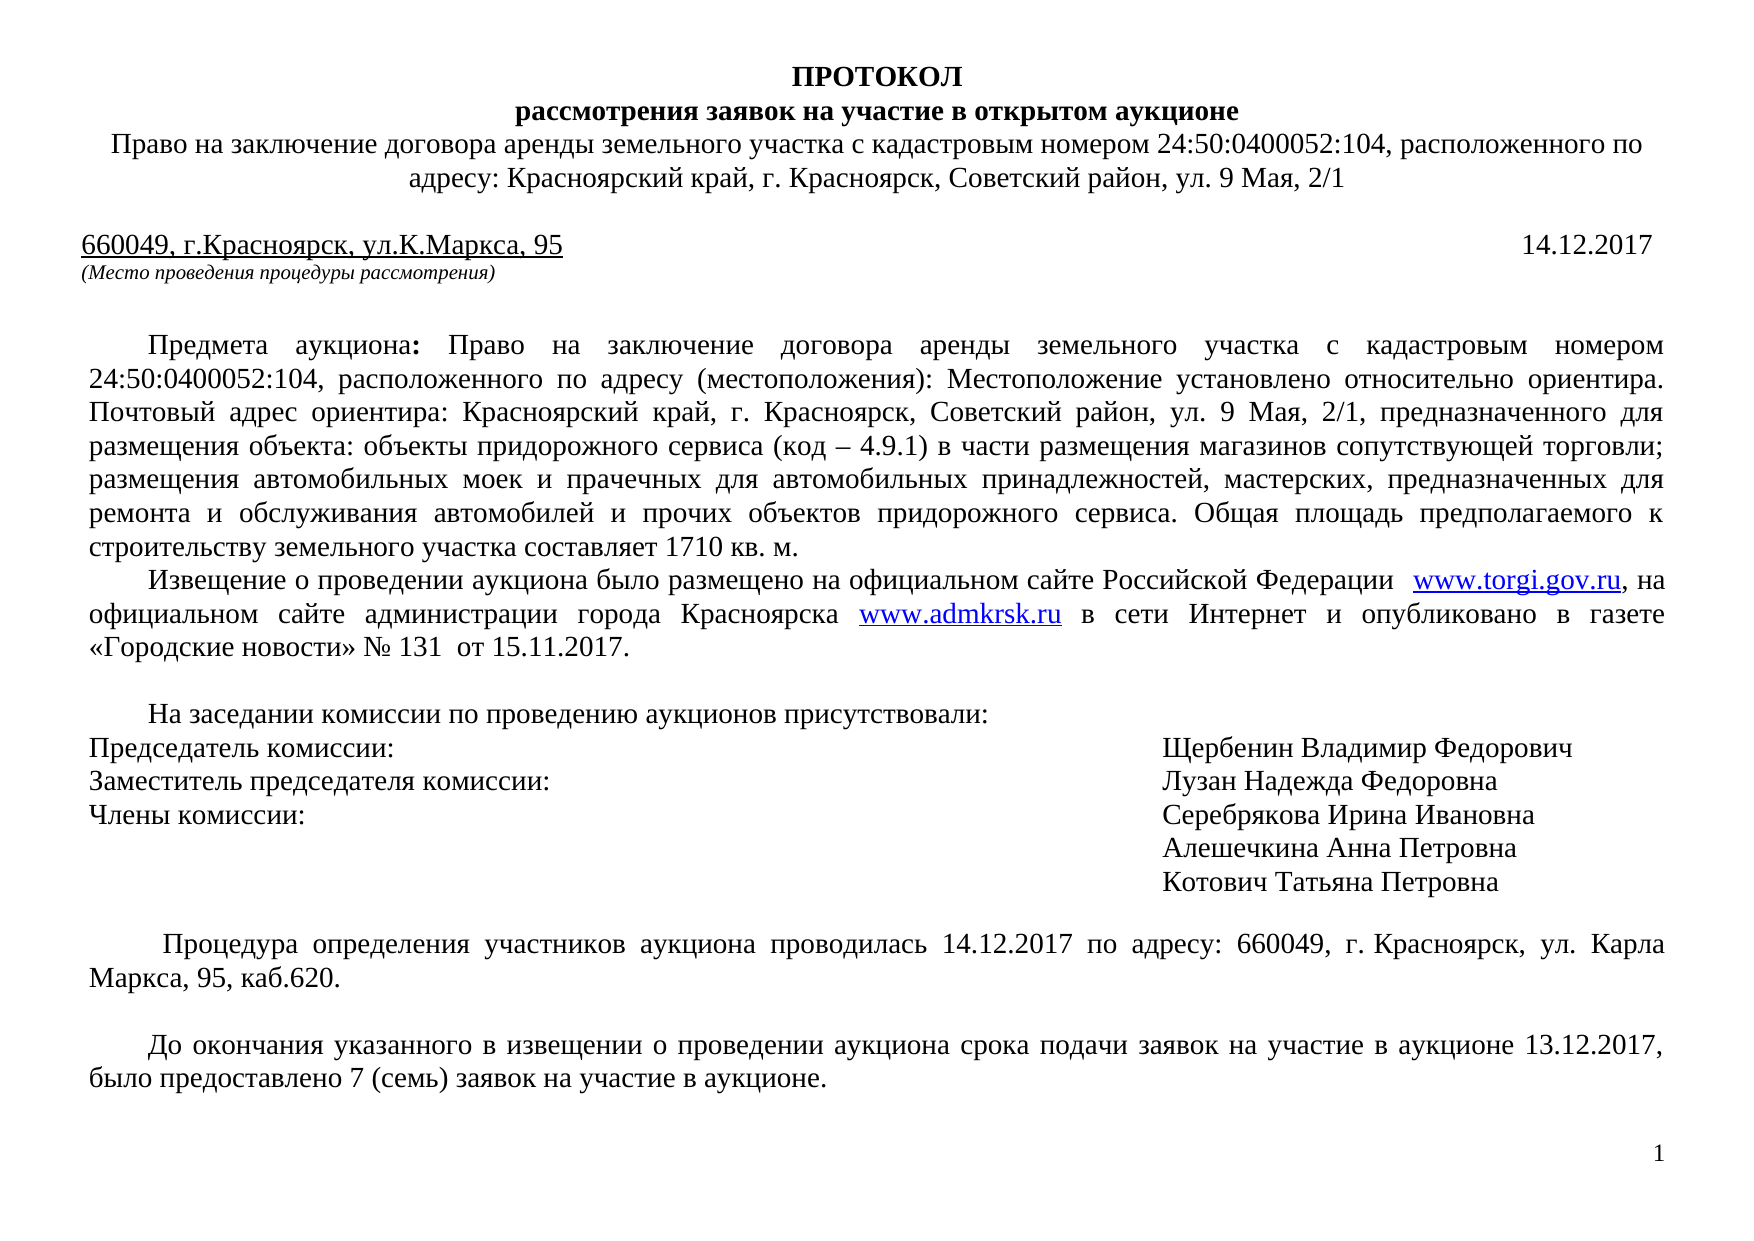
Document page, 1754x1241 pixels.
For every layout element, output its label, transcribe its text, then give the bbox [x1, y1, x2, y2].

table_cell Алешечкина Анна Петровна [1151, 831, 1654, 864]
text ПРОТОКОЛ [89, 59, 1665, 93]
table_header Щербенин Владимир Федорович [1151, 730, 1654, 763]
table_header Председатель комиссии: [78, 730, 1151, 763]
text рассмотрения заявок на участие в открытом аукционе [89, 93, 1665, 126]
text Процедура определения участников аукциона проводилась 14.12.2017 по адресу: . Красноярск, ул. Карла Маркса, 95, каб.620. [89, 926, 1665, 993]
text Извещение о проведении аукциона было размещено на официальном сайте Российской Федерации www.torgi.gov.ru, на официальном сайте администрации города Красноярска www.admkrsk.ru в сети Интернет и опубликовано в газете «Городские новости» № 131 от 15.11.2017. [89, 562, 1665, 663]
text Право на заключение договора аренды земельного участка с кадастровым номером 24:50:0400052:104, расположенного по адресу: Красноярский край, г. Красноярск, Советский район, ул. 9 Мая, 2/1 [89, 126, 1665, 193]
table_cell Котович Татьяна Петровна [1151, 864, 1654, 898]
table_cell Лузан Надежда Федоровна [1151, 764, 1654, 797]
table_cell Члены комиссии: [78, 797, 1151, 898]
text На заседании комиссии по проведению аукционов присутствовали: [89, 696, 1665, 730]
text Предмета аукциона: Право на заключение договора аренды земельного участка с кадастровым номером 24:50:0400052:104, расположенного по адресу (местоположения): Местоположение установлено относительно ориентира. Почтовый адрес ориентира: Красноярский край, г. Красноярск, Советский район, ул. 9 Мая, 2/1, предназначенного для размещения объекта: объекты придорожного сервиса (код – 4.9.1) в части размещения магазинов сопутствующей торговли; размещения автомобильных моек и прачечных для автомобильных принадлежностей, мастерских, предназначенных для ремонта и обслуживания автомобилей и прочих объектов придорожного сервиса. Общая площадь предполагаемого к строительству земельного участка составляет 1710 кв. м. [89, 327, 1665, 562]
text До окончания указанного в извещении о проведении аукциона срока подачи заявок на участие в аукционе 13.12.2017, было предоставлено 7 (семь) заявок на участие в аукционе. [89, 1027, 1665, 1094]
table_cell Серебрякова Ирина Ивановна [1151, 797, 1654, 831]
table_header 14.12.2017 [876, 227, 1664, 294]
table_header .Красноярск, ул.К.Маркса, 95 (Место проведения процедуры рассмотрения) [70, 227, 876, 294]
table_cell Заместитель председателя комиссии: [78, 764, 1151, 797]
